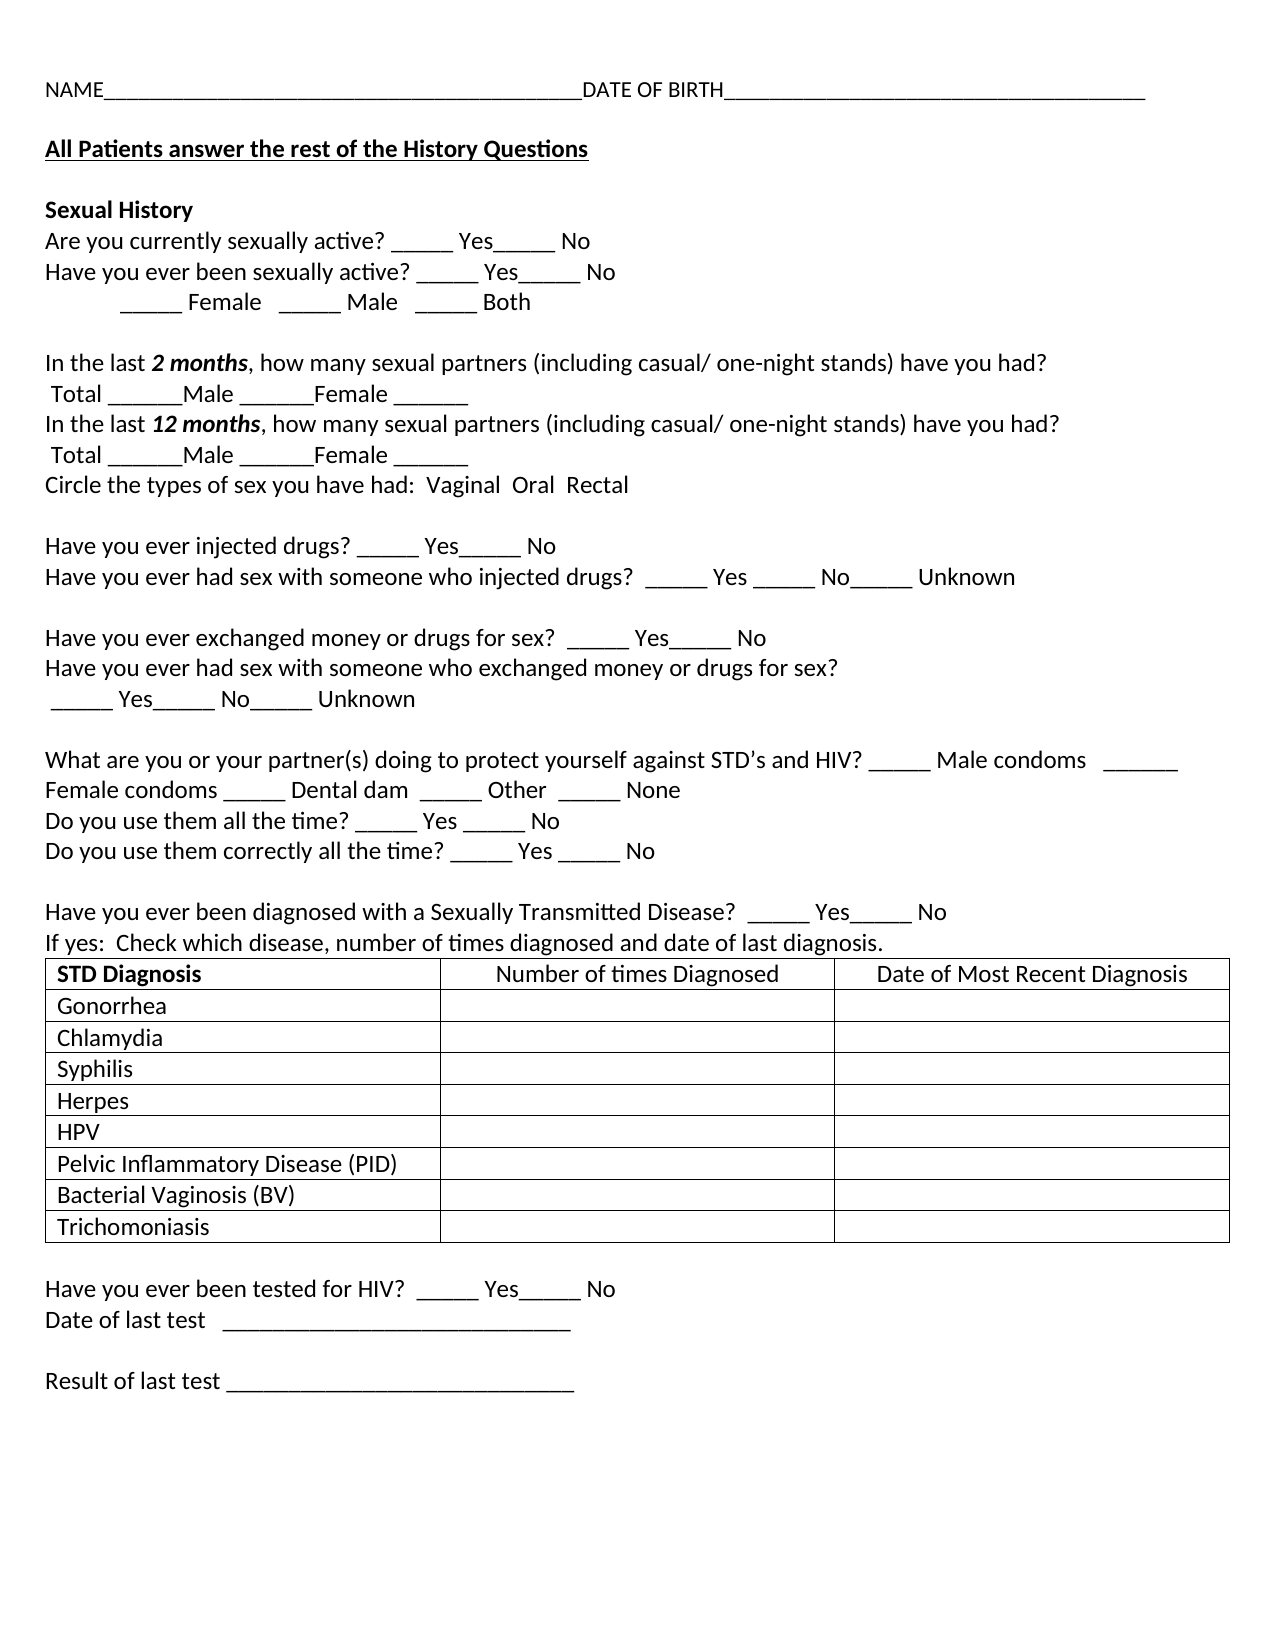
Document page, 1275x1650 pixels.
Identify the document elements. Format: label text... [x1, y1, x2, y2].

table_cell [835, 990, 1229, 1021]
text Have you ever been tested for HIV? _____ Yes_____ No [45, 1273, 1230, 1304]
table_cell [835, 1022, 1229, 1052]
table_cell Bacterial Vaginosis (BV) [46, 1180, 440, 1210]
text _____ Yes_____ No_____ Unknown [45, 683, 1230, 713]
text In the last 12 months, how many sexual partners (including casual/ one-night stands) have you had? [45, 408, 1230, 439]
table_cell [441, 1022, 834, 1052]
table_cell [441, 1085, 834, 1115]
text Are you currently sexually active? _____ Yes_____ No [45, 225, 1230, 256]
table_cell HPV [46, 1116, 440, 1147]
text If yes: Check which disease, number of times diagnosed and date of last diagnosis. [45, 927, 1230, 958]
text Have you ever been diagnosed with a Sexually Transmitted Disease? _____ Yes_____ No [45, 897, 1230, 927]
text Date of last test ____________________________ [45, 1304, 1230, 1334]
text Have you ever exchanged money or drugs for sex? _____ Yes_____ No [45, 622, 1230, 652]
text All Patients answer the rest of the History Questions [45, 133, 1230, 164]
text Have you ever injected drugs? _____ Yes_____ No [45, 530, 1230, 561]
text Total ______Male ______Female ______ [45, 378, 1230, 408]
text Do you use them all the time? _____ Yes _____ No [45, 805, 1230, 836]
table_cell [441, 1116, 834, 1147]
table_cell Gonorrhea [46, 990, 440, 1021]
table_header STD Diagnosis [46, 959, 440, 989]
text Have you ever had sex with someone who exchanged money or drugs for sex? [45, 652, 1230, 683]
text Total ______Male ______Female ______ [45, 439, 1230, 469]
text Sexual History [45, 194, 1230, 225]
table_cell [835, 1116, 1229, 1147]
text Have you ever been sexually active? _____ Yes_____ No [45, 256, 1230, 286]
table_cell [835, 1180, 1229, 1210]
text Do you use them correctly all the time? _____ Yes _____ No [45, 836, 1230, 866]
text _____ Female _____ Male _____ Both [45, 286, 1230, 317]
table_cell [441, 1148, 834, 1178]
table_header Date of Most Recent Diagnosis [835, 959, 1229, 989]
text In the last 2 months, how many sexual partners (including casual/ one-night stands) have you had? [45, 347, 1230, 378]
table_cell Herpes [46, 1085, 440, 1115]
text Result of last test ____________________________ [45, 1365, 1230, 1395]
table_cell Pelvic Inflammatory Disease (PID) [46, 1148, 440, 1178]
table_cell Chlamydia [46, 1022, 440, 1052]
table_cell [835, 1211, 1229, 1242]
table_cell [441, 1211, 834, 1242]
table_cell [835, 1053, 1229, 1084]
table_cell [441, 1053, 834, 1084]
table_cell Syphilis [46, 1053, 440, 1084]
table_header Number of times Diagnosed [441, 959, 834, 989]
text Circle the types of sex you have had: Vaginal Oral Rectal [45, 469, 1230, 500]
table_cell [441, 1180, 834, 1210]
text What are you or your partner(s) doing to protect yourself against STD’s and HIV? _____ Male condoms ______ Female condoms _____ Dental dam _____ Other _____ None [45, 744, 1230, 805]
table_cell Trichomoniasis [46, 1211, 440, 1242]
table_cell [441, 990, 834, 1021]
text Have you ever had sex with someone who injected drugs? _____ Yes _____ No_____ Unknown [45, 561, 1230, 591]
table_cell [835, 1085, 1229, 1115]
table_cell [835, 1148, 1229, 1178]
